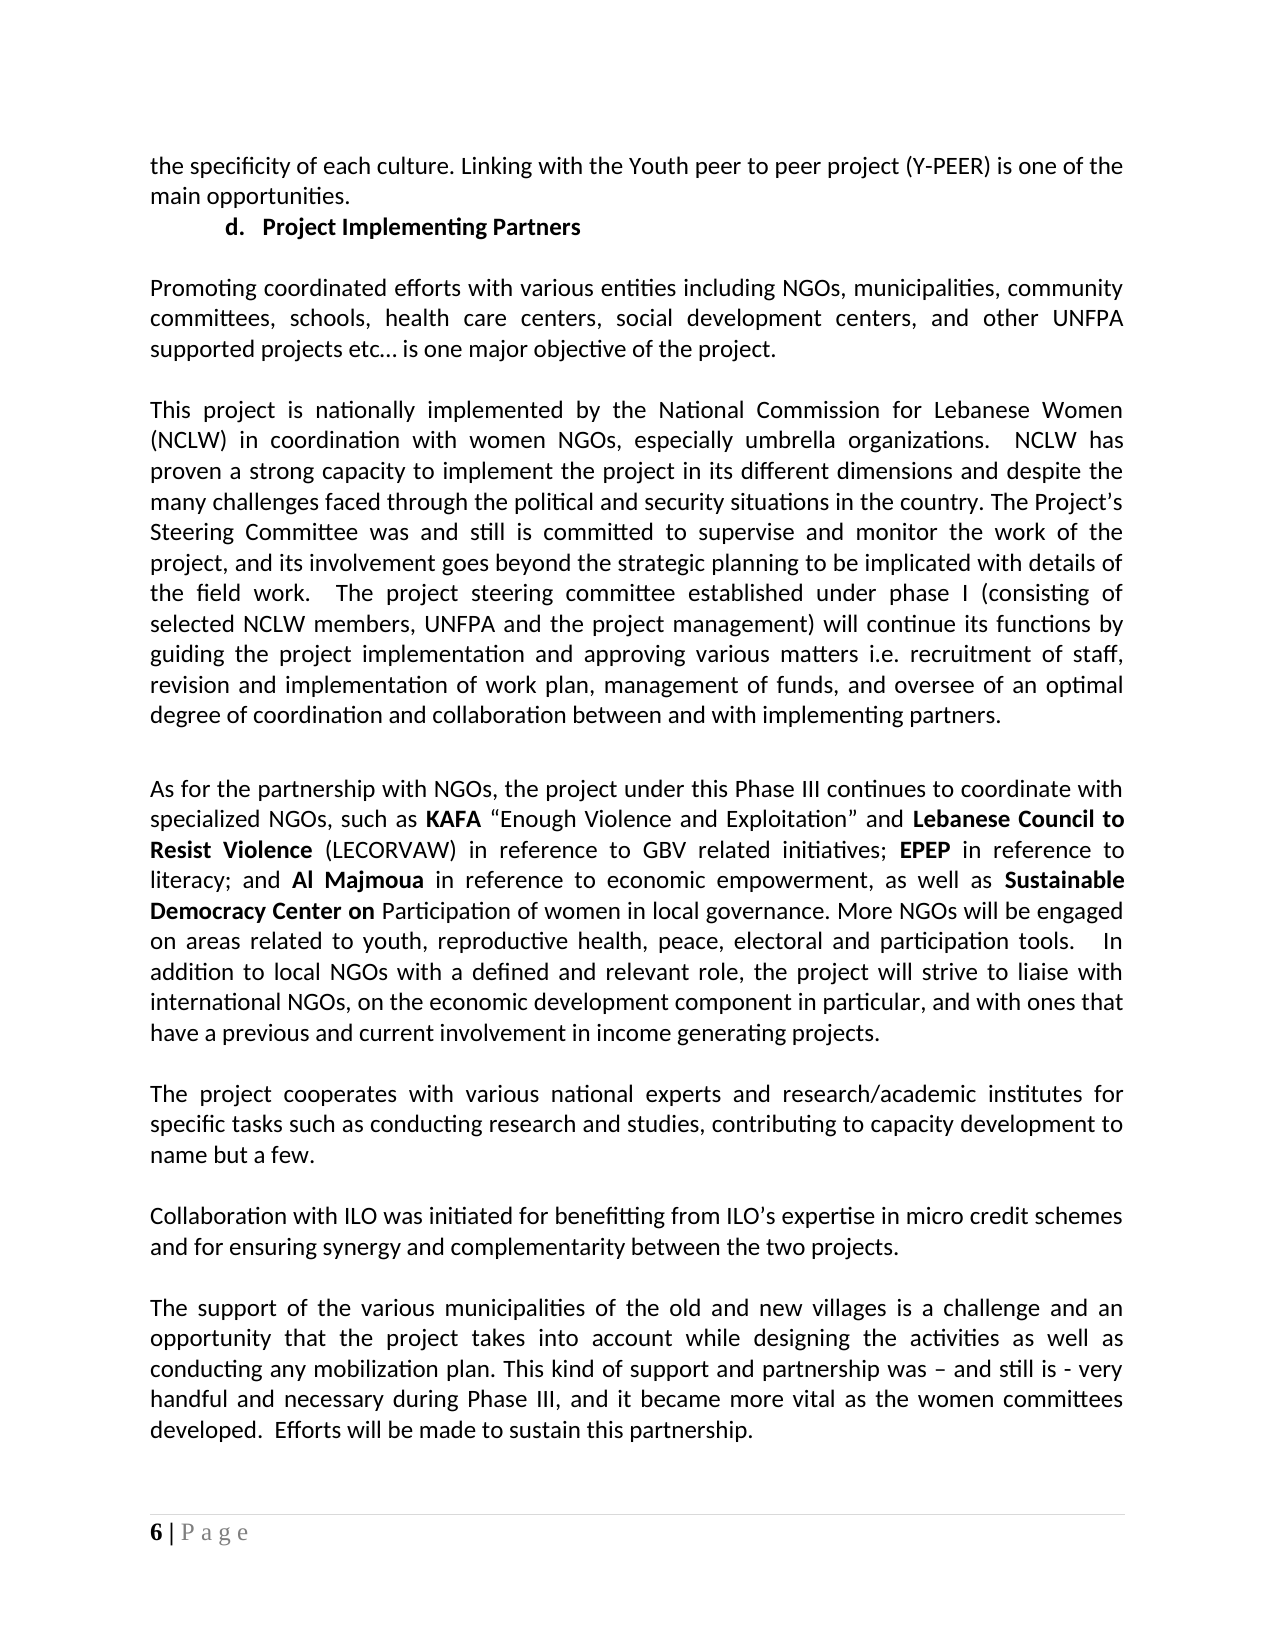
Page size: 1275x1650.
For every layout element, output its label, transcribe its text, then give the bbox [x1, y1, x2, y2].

text Collaboration with ILO was initiated for benefitting from ILO’s expertise in micro credit schemes and for ensuring synergy and complementarity between the two projects. [150, 1200, 1125, 1261]
text Promoting coordinated efforts with various entities including NGOs, municipalities, community committees, schools, health care centers, social development centers, and other UNFPA supported projects etc… is one major objective of the project. [150, 272, 1125, 364]
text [150, 150, 1125, 211]
text The support of the various municipalities of the old and new villages is a challenge and an opportunity that the project takes into account while designing the activities as well as conducting any mobilization plan. This kind of support and partnership was – and still is - very handful and necessary during Phase III, and it became more vital as the women committees developed. Efforts will be made to sustain this partnership. [150, 1292, 1125, 1444]
list Project Implementing Partners [225, 211, 1125, 242]
text As for the partnership with NGOs, the project under this Phase III continues to coordinate with specialized NGOs, such as KAFA “Enough Violence and Exploitation” and Lebanese Council to Resist Violence (LECORVAW) in reference to GBV related initiatives; EPEP in reference to literacy; and Al Majmoua in reference to economic empowerment, as well as Sustainable Democracy Center on Participation of women in local governance. More NGOs will be engaged on areas related to youth, reproductive health, peace, electoral and participation tools. In addition to local NGOs with a defined and relevant role, the project will strive to liaise with international NGOs, on the economic development component in particular, and with ones that have a previous and current involvement in income generating projects. [150, 773, 1125, 1048]
text The project cooperates with various national experts and research/academic institutes for specific tasks such as conducting research and studies, contributing to capacity development to name but a few. [150, 1078, 1125, 1170]
text This project is nationally implemented by the National Commission for Lebanese Women (NCLW) in coordination with women NGOs, especially umbrella organizations. NCLW has proven a strong capacity to implement the project in its different dimensions and despite the many challenges faced through the political and security situations in the country. The Project’s Steering Committee was and still is committed to supervise and monitor the work of the project, and its involvement goes beyond the strategic planning to be implicated with details of the field work. The project steering committee established under phase I (consisting of selected NCLW members, UNFPA and the project management) will continue its functions by guiding the project implementation and approving various matters i.e. recruitment of staff, revision and implementation of work plan, management of funds, and oversee of an optimal degree of coordination and collaboration between and with implementing partners. [150, 394, 1125, 730]
